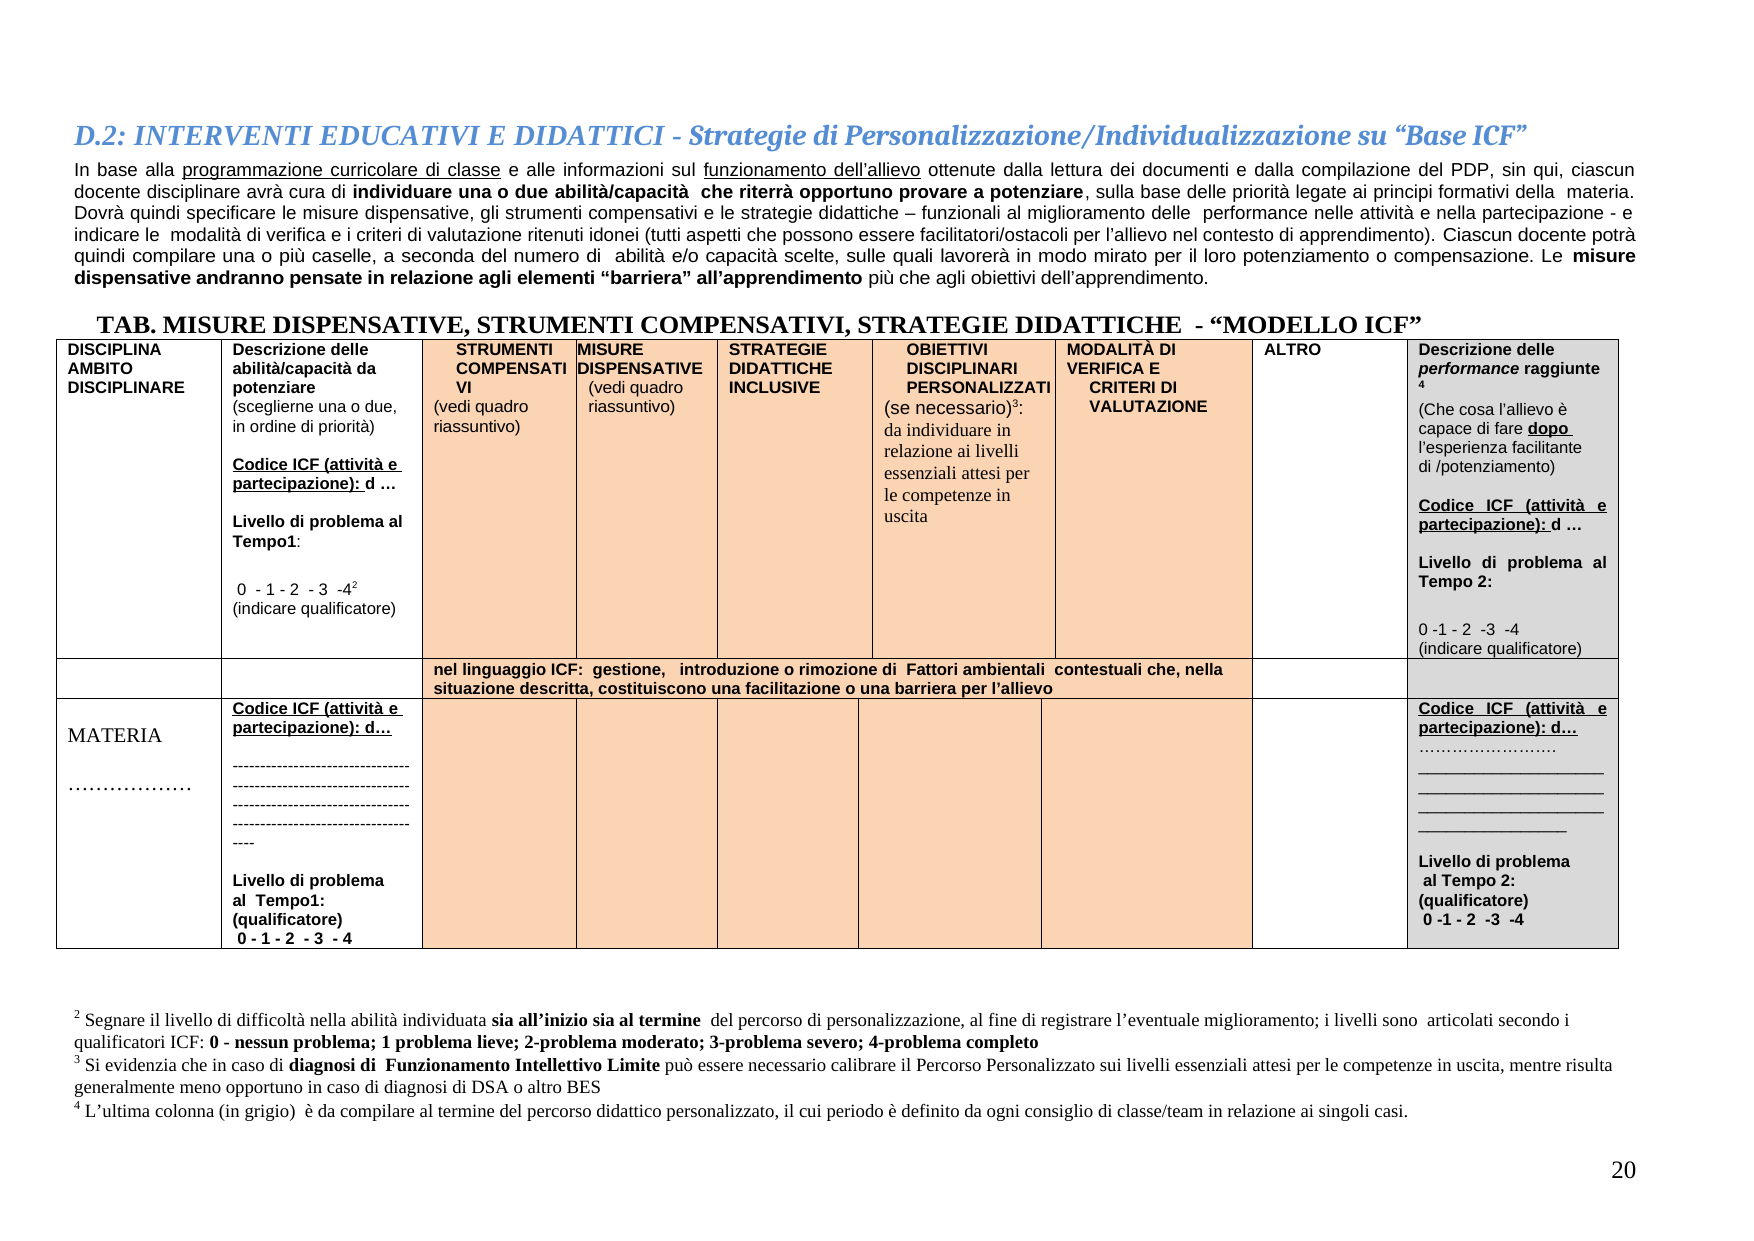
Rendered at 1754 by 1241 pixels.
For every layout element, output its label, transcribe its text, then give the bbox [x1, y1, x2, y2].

table_header Descrizione delle performance raggiunte (Che cosa l’allievo è capace di fare dopo l’esperienza facilitante di /potenziamento) Codice ICF (attività e partecipazione): d … Livello di problema al Tempo 2: 0 -1 - 2 -3 -4 (indicare qualificatore) [1408, 340, 1618, 658]
table_cell nel linguaggio ICF: gestione, introduzione o rimozione di Fattori ambientali contestuali che, nella situazione descritta, costituiscono una facilitazione o una barriera per l’allievo [423, 659, 1252, 698]
table_cell [423, 699, 576, 948]
table_header DISCIPLINA AMBITO DISCIPLINARE [57, 340, 221, 658]
table_header ALTRO [1253, 340, 1407, 658]
table_cell [577, 699, 717, 948]
table_cell [1253, 659, 1407, 698]
table_cell Codice ICF (attività e partecipazione): d… ------------------------------------------------------------------------------------------------------------------------------------ Livello di problema al Tempo1: (qualificatore) 0 - 1 - 2 - 3 - 4 [222, 699, 422, 948]
table_cell [1253, 699, 1407, 948]
table_cell [1042, 699, 1252, 948]
text In base alla programmazione curricolare di classe e alle informazioni sul funzionamento dell’allievo ottenute dalla lettura dei documenti e dalla compilazione del PDP, sin qui, ciascun docente disciplinare avrà cura di individuare una o due abilità/capacità che riterrà opportuno provare a potenziare, sulla base delle priorità legate ai principi formativi della materia. Dovrà quindi specificare le misure dispensative, gli strumenti compensativi e le strategie didattiche – funzionali al miglioramento delle performance nelle attività e nella partecipazione - e indicare le modalità di verifica e i criteri di valutazione ritenuti idonei (tutti aspetti che possono essere facilitatori/ostacoli per l’allievo nel contesto di apprendimento). Ciascun docente potrà quindi compilare una o più caselle, a seconda del numero di abilità e/o capacità scelte, sulle quali lavorerà in modo mirato per il loro potenziamento o compensazione. Le misure dispensative andranno pensate in relazione agli elementi “barriera” all’apprendimento più che agli obiettivi dell’apprendimento. [74, 159, 1636, 288]
text TAB. MISURE DISPENSATIVE, STRUMENTI COMPENSATIVI, STRATEGIE DIDATTICHE - “MODELLO ICF” [96, 310, 1636, 339]
table_header MISURE DISPENSATIVE (vedi quadro riassuntivo) [577, 340, 717, 658]
table_cell [222, 659, 422, 698]
table_cell [718, 699, 858, 948]
table_header MODALITÀ DI VERIFICA E CRITERI DI VALUTAZIONE [1056, 340, 1252, 658]
table_cell [57, 659, 221, 698]
table_cell Codice ICF (attività e partecipazione): d… ……………………. ____________________________________________________________________________ Livello di problema al Tempo 2: (qualificatore) 0 -1 - 2 -3 -4 [1408, 699, 1618, 948]
table_cell MATERIA ……………… [57, 699, 221, 948]
table_header STRATEGIE DIDATTICHE INCLUSIVE [718, 340, 872, 658]
subtitle D.2: INTERVENTI EDUCATIVI E DIDATTICI - Strategie di Personalizzazione/Individualizzazione su “Base ICF” [74, 118, 1636, 153]
table_cell [859, 699, 1041, 948]
table_header STRUMENTI COMPENSATIVI (vedi quadro riassuntivo) [423, 340, 576, 658]
table_header OBIETTIVI DISCIPLINARI PERSONALIZZATI (se necessario): da individuare in relazione ai livelli essenziali attesi per le competenze in uscita [873, 340, 1055, 658]
table_cell [1408, 659, 1618, 698]
table_header Descrizione delle abilità/capacità da potenziare (sceglierne una o due, in ordine di priorità) Codice ICF (attività e partecipazione): d … Livello di problema al Tempo1: 0 - 1 - 2 - 3 -4 (indicare qualificatore) [222, 340, 422, 658]
